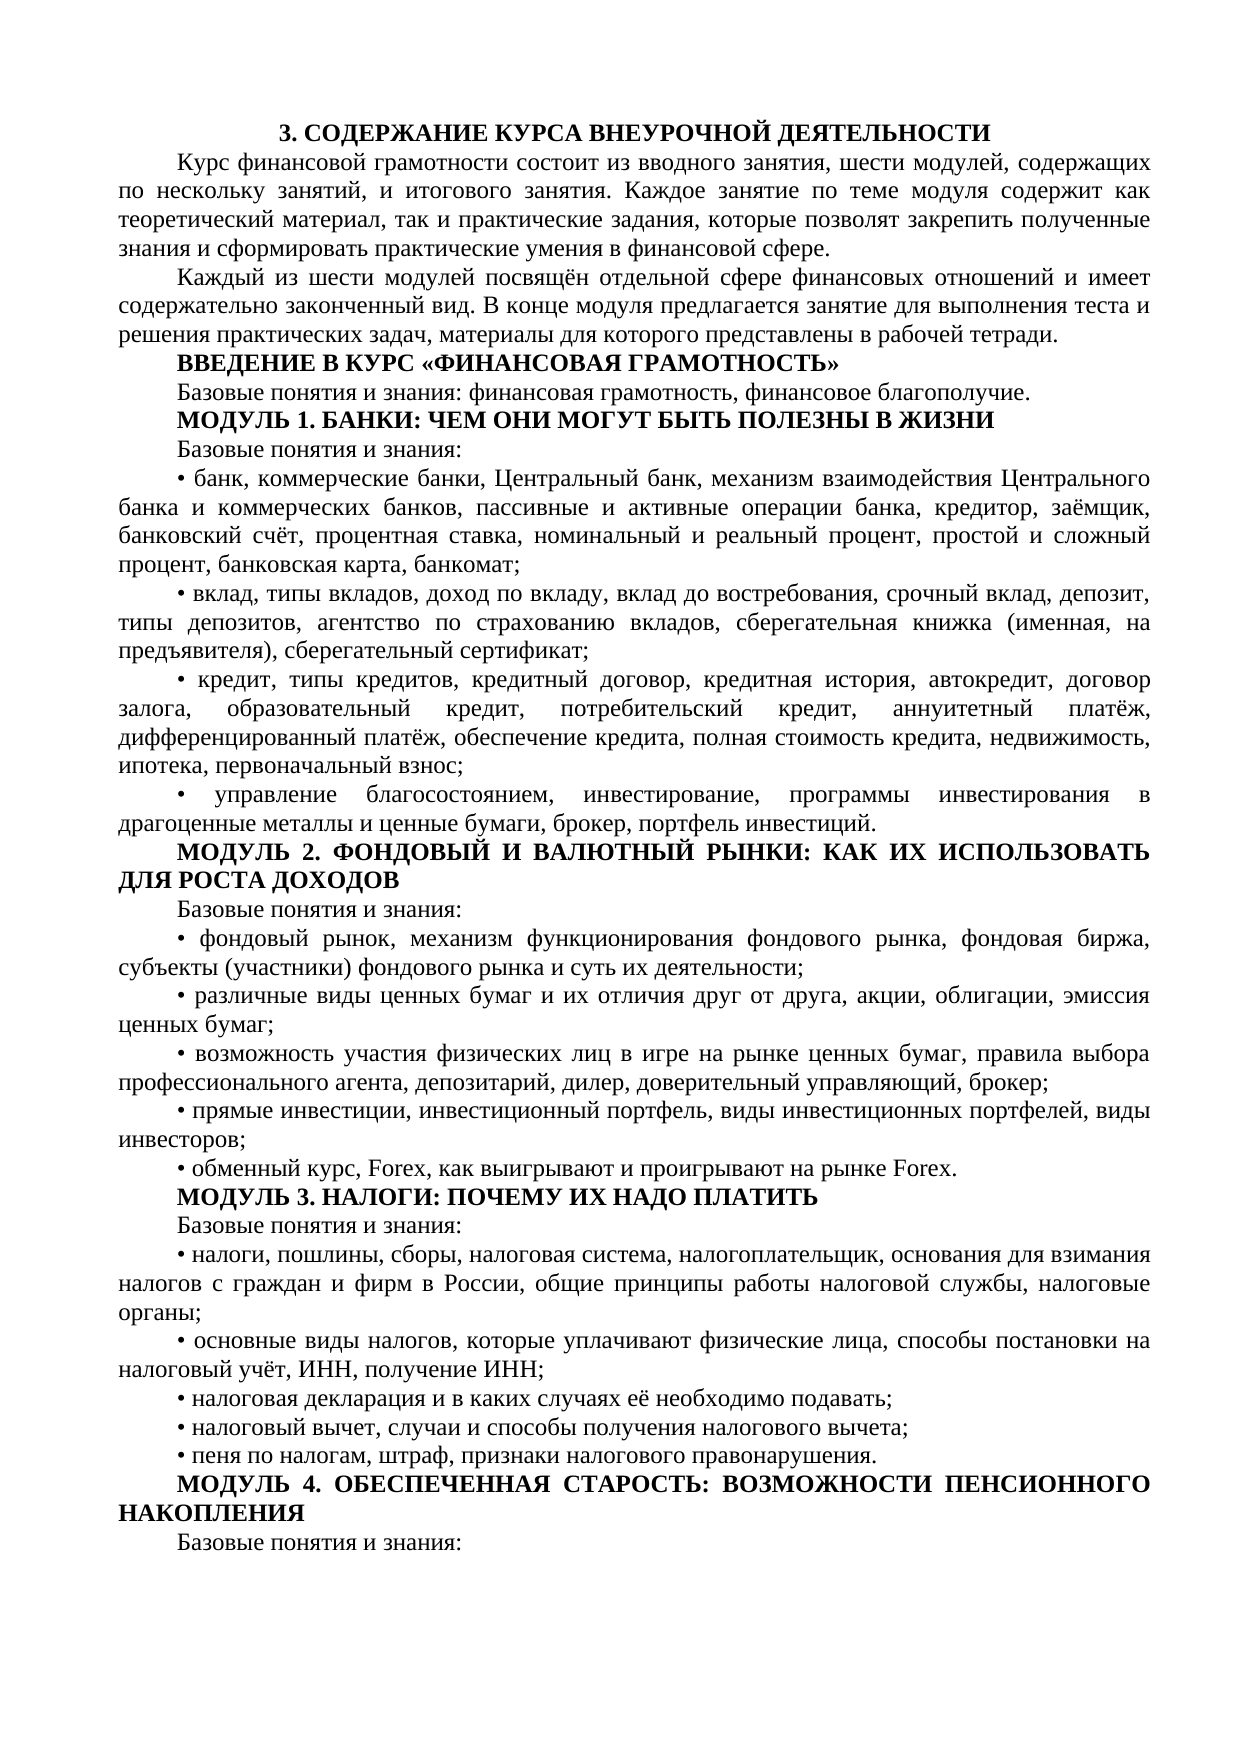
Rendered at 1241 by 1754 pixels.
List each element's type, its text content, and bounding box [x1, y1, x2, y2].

text • налоги, пошлины, сборы, налоговая система, налогоплательщик, основания для взимания налогов с граждан и фирм в России, общие принципы работы налоговой службы, налоговые органы; [118, 1239, 1152, 1326]
text • основные виды налогов, которые уплачивают физические лица, способы постановки на налоговый учёт, ИНН, получение ИНН; [118, 1326, 1152, 1383]
text • кредит, типы кредитов, кредитный договор, кредитная история, автокредит, договор залога, образовательный кредит, потребительский кредит, аннуитетный платёж, дифференцированный платёж, обеспечение кредита, полная стоимость кредита, недвижимость, ипотека, первоначальный взнос; [118, 664, 1152, 779]
text МОДУЛЬ 1. БАНКИ: ЧЕМ ОНИ МОГУТ БЫТЬ ПОЛЕЗНЫ В ЖИЗНИ [118, 406, 1152, 434]
text МОДУЛЬ 2. ФОНДОВЫЙ И ВАЛЮТНЫЙ РЫНКИ: КАК ИХ ИСПОЛЬЗОВАТЬ ДЛЯ РОСТА ДОХОДОВ [118, 837, 1152, 894]
text • налоговая декларация и в каких случаях её необходимо подавать; [118, 1383, 1152, 1412]
text • прямые инвестиции, инвестиционный портфель, виды инвестиционных портфелей, виды инвесторов; [118, 1096, 1152, 1153]
text • обменный курс, Forex, как выигрывают и проигрывают на рынке Forex. [118, 1153, 1152, 1182]
text Базовые понятия и знания: [118, 434, 1152, 463]
text • различные виды ценных бумаг и их отличия друг от друга, акции, облигации, эмиссия ценных бумаг; [118, 981, 1152, 1038]
text Курс финансовой грамотности состоит из вводного занятия, шести модулей, содержащих по нескольку занятий, и итогового занятия. Каждое занятие по теме модуля содержит как теоретический материал, так и практические задания, которые позволят закрепить полученные знания и сформировать практические умения в финансовой сфере. [118, 147, 1152, 262]
text • возможность участия физических лиц в игре на рынке ценных бумаг, правила выбора профессионального агента, депозитарий, дилер, доверительный управляющий, брокер; [118, 1038, 1152, 1096]
text • фондовый рынок, механизм функционирования фондового рынка, фондовая биржа, субъекты (участники) фондового рынка и суть их деятельности; [118, 923, 1152, 981]
text Каждый из шести модулей посвящён отдельной сфере финансовых отношений и имеет содержательно законченный вид. В конце модуля предлагается занятие для выполнения теста и решения практических задач, материалы для которого представлены в рабочей тетради. [118, 262, 1152, 348]
text • пеня по налогам, штраф, признаки налогового правонарушения. [118, 1441, 1152, 1469]
text Базовые понятия и знания: [118, 1211, 1152, 1239]
text Базовые понятия и знания: [118, 1527, 1152, 1556]
text 3. СОДЕРЖАНИЕ КУРСА ВНЕУРОЧНОЙ ДЕЯТЕЛЬНОСТИ [118, 118, 1152, 147]
text Базовые понятия и знания: финансовая грамотность, финансовое благополучие. [118, 377, 1152, 406]
text • управление благосостоянием, инвестирование, программы инвестирования в драгоценные металлы и ценные бумаги, брокер, портфель инвестиций. [118, 779, 1152, 837]
text МОДУЛЬ 3. НАЛОГИ: ПОЧЕМУ ИХ НАДО ПЛАТИТЬ [118, 1182, 1152, 1211]
text МОДУЛЬ 4. ОБЕСПЕЧЕННАЯ СТАРОСТЬ: ВОЗМОЖНОСТИ ПЕНСИОННОГО НАКОПЛЕНИЯ [118, 1469, 1152, 1527]
text • банк, коммерческие банки, Центральный банк, механизм взаимодействия Центрального банка и коммерческих банков, пассивные и активные операции банка, кредитор, заёмщик, банковский счёт, процентная ставка, номинальный и реальный процент, простой и сложный процент, банковская карта, банкомат; [118, 463, 1152, 578]
text • вклад, типы вкладов, доход по вкладу, вклад до востребования, срочный вклад, депозит, типы депозитов, агентство по страхованию вкладов, сберегательная книжка (именная, на предъявителя), сберегательный сертификат; [118, 578, 1152, 664]
text ВВЕДЕНИЕ В КУРС «ФИНАНСОВАЯ ГРАМОТНОСТЬ» [118, 348, 1152, 377]
text Базовые понятия и знания: [118, 894, 1152, 923]
text • налоговый вычет, случаи и способы получения налогового вычета; [118, 1412, 1152, 1441]
